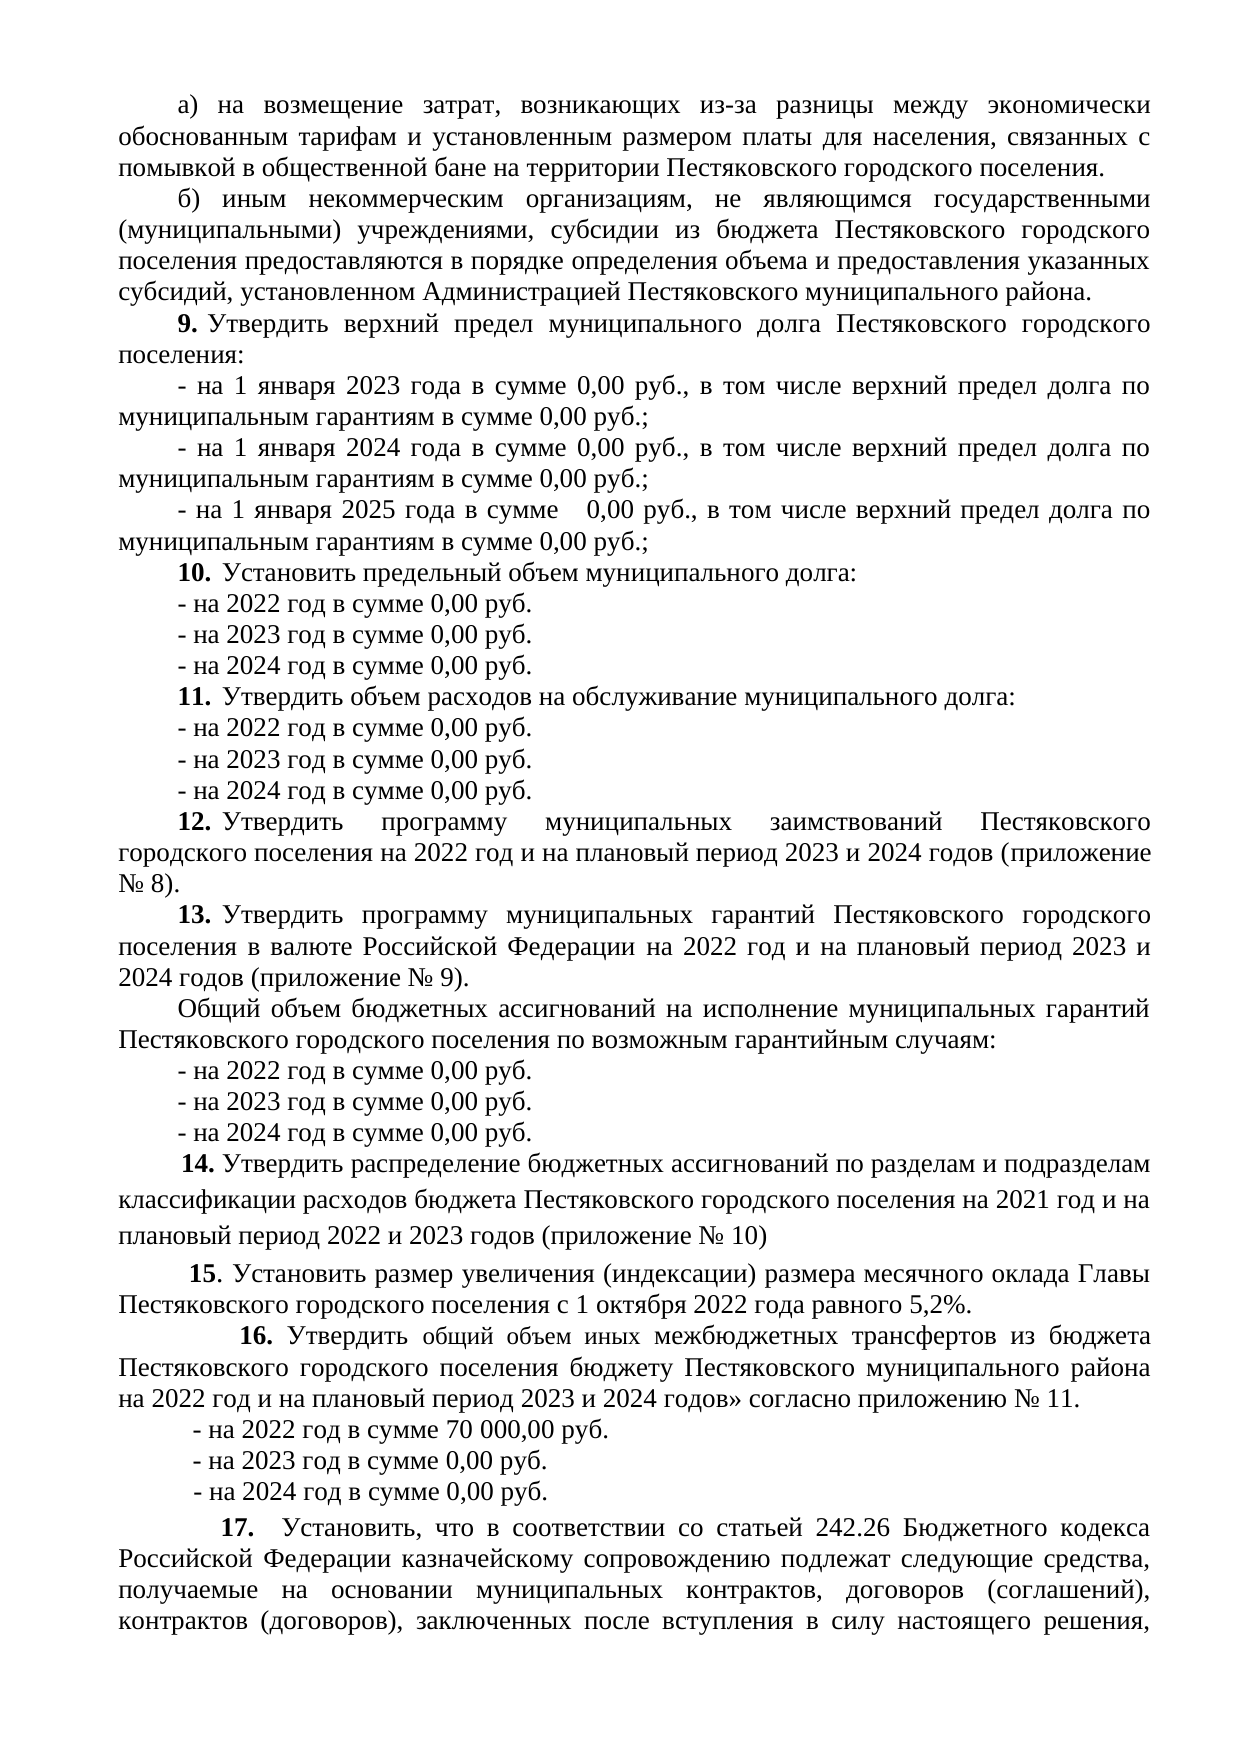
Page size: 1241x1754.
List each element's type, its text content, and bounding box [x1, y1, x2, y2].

text б) иным некоммерческим организациям, не являющимся государственными (муниципальными) учреждениями, субсидии из бюджета Пестяковского городского поселения предоставляются в порядке определения объема и предоставления указанных субсидий, установленном Администрацией Пестяковского муниципального района. [118, 182, 1152, 307]
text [118, 1511, 1152, 1636]
text 15. Установить размер увеличения (индексации) размера месячного оклада Главы Пестяковского городского поселения с 1 октября 2022 года равного 5,2%. [118, 1255, 1152, 1319]
text - на 2022 год в сумме 0,00 руб. [118, 712, 1152, 743]
text - на 2024 год в сумме 0,00 руб. [118, 649, 1152, 680]
list Установить предельный объем муниципального долга: [118, 556, 1152, 587]
text Общий объем бюджетных ассигнований на исполнение муниципальных гарантий Пестяковского городского поселения по возможным гарантийным случаям: [118, 992, 1152, 1054]
text - на 2023 год в сумме 0,00 руб. [118, 618, 1152, 649]
text - на 2023 год в сумме 0,00 руб. [118, 743, 1152, 774]
list Утвердить программу муниципальных гарантий Пестяковского городского поселения в валюте Российской Федерации на 2022 год и на плановый период 2023 и 2024 годов (приложение № 9). [118, 898, 1152, 992]
text - на 2024 год в сумме 0,00 руб. [118, 1475, 1152, 1506]
text 16. Утвердить общий объем иных межбюджетных трансфертов из бюджета Пестяковского городского поселения бюджету Пестяковского муниципального района на 2022 год и на плановый период 2023 и 2024 годов» согласно приложению № 11. [118, 1319, 1152, 1413]
text а) на возмещение затрат, возникающих из-за разницы между экономически обоснованным тарифам и установленным размером платы для населения, связанных с помывкой в общественной бане на территории Пестяковского городского поселения. [118, 89, 1152, 182]
text - на 2024 год в сумме 0,00 руб. [118, 774, 1152, 805]
text - на 2022 год в сумме 0,00 руб. [118, 587, 1152, 618]
text - на 2024 год в сумме 0,00 руб. [118, 1116, 1152, 1148]
text - на 1 января 2025 года в сумме 0,00 руб., в том числе верхний предел долга по муниципальным гарантиям в сумме 0,00 руб.; [118, 493, 1152, 556]
text 14. Утвердить распределение бюджетных ассигнований по разделам и подразделам классификации расходов бюджета Пестяковского городского поселения на 2021 год и на плановый период 2022 и 2023 годов (приложение № 10) [118, 1148, 1152, 1250]
text - на 2022 год в сумме 0,00 руб. [118, 1054, 1152, 1085]
list Утвердить верхний предел муниципального долга Пестяковского городского поселения: [118, 307, 1152, 369]
text - на 1 января 2024 года в сумме 0,00 руб., в том числе верхний предел долга по муниципальным гарантиям в сумме 0,00 руб.; [118, 431, 1152, 493]
text - на 2023 год в сумме 0,00 руб. [118, 1085, 1152, 1116]
text - на 2022 год в сумме 70 000,00 руб. [118, 1413, 1152, 1444]
text - на 1 января 2023 года в сумме 0,00 руб., в том числе верхний предел долга по муниципальным гарантиям в сумме 0,00 руб.; [118, 369, 1152, 431]
list Утвердить программу муниципальных заимствований Пестяковского городского поселения на 2022 год и на плановый период 2023 и 2024 годов (приложение № 8). [118, 805, 1152, 898]
text - на 2023 год в сумме 0,00 руб. [118, 1444, 1152, 1475]
list Утвердить объем расходов на обслуживание муниципального долга: [118, 680, 1152, 712]
